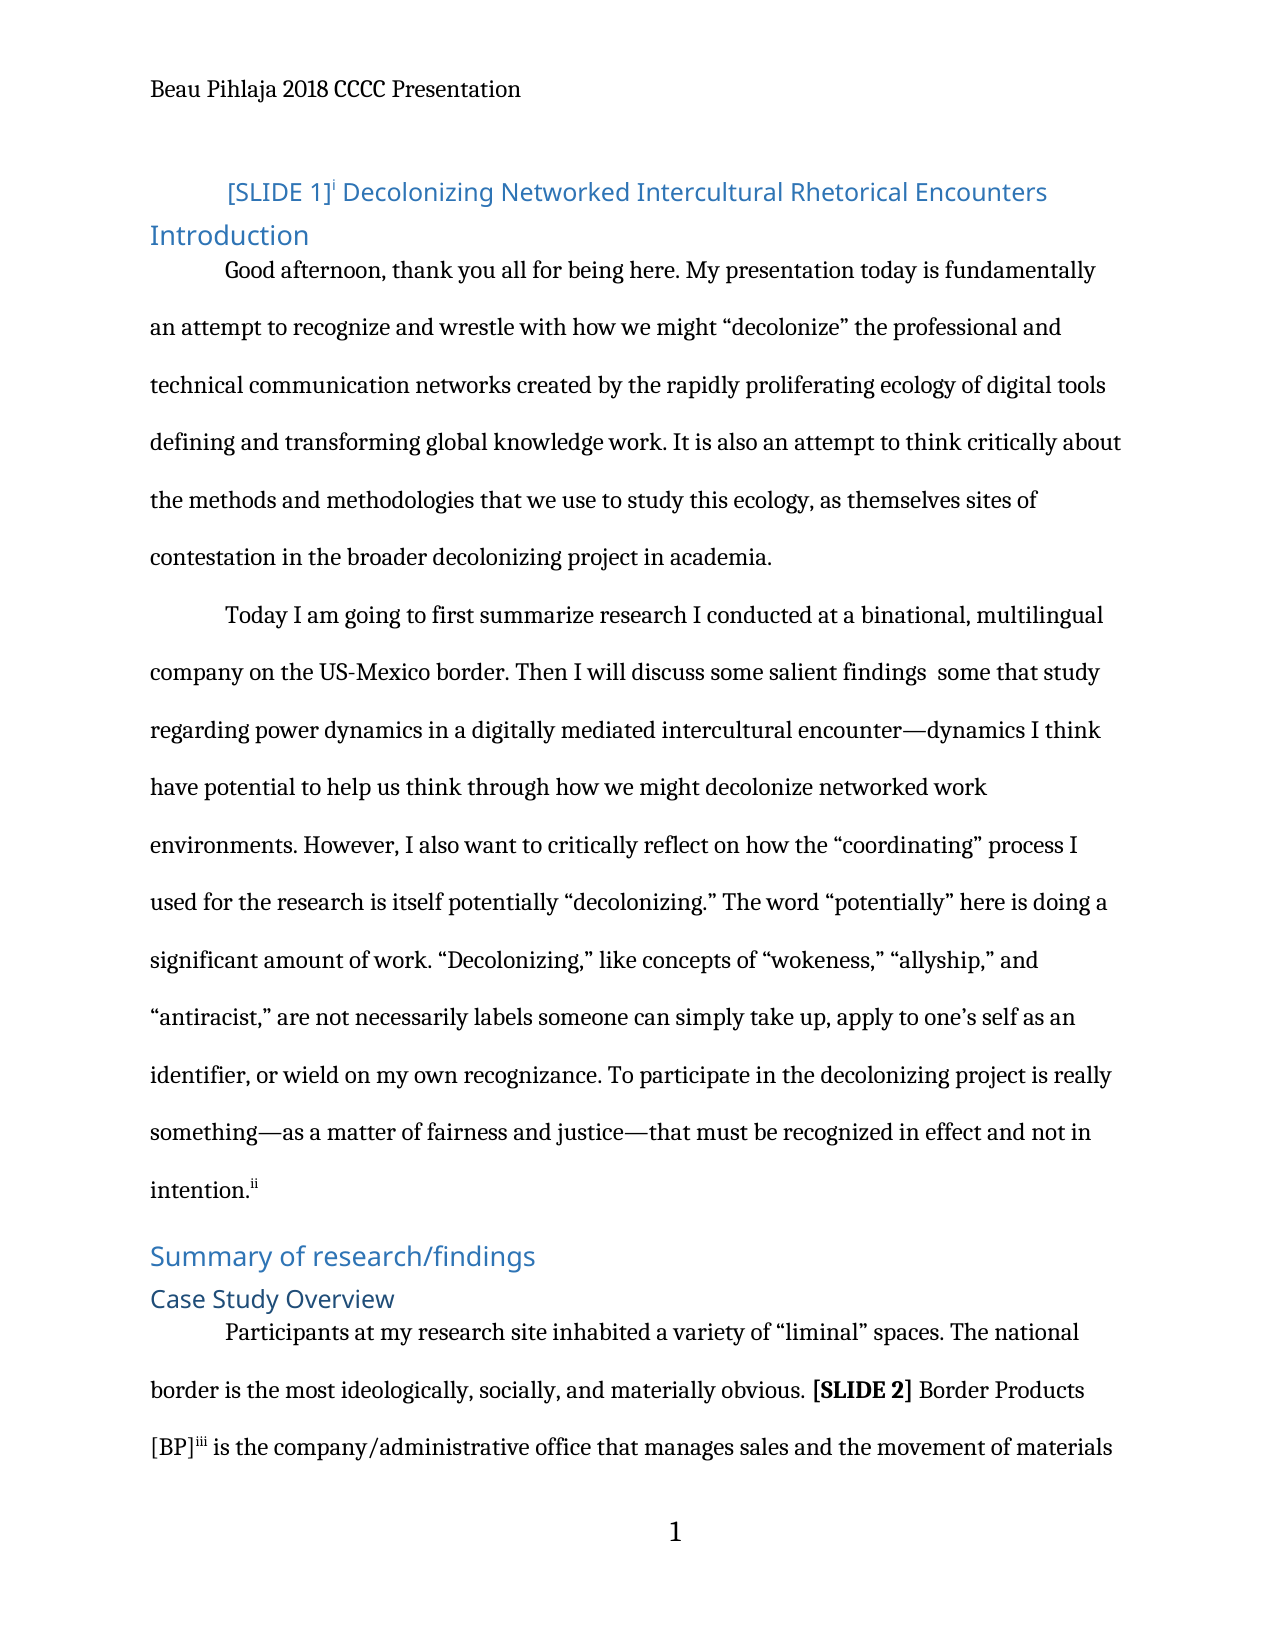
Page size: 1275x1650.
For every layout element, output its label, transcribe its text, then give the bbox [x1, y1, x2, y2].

subtitle Case Study Overview [150, 1281, 1125, 1315]
subtitle Introduction [150, 216, 1125, 253]
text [150, 1318, 1125, 1462]
subtitle [SLIDE 1] Decolonizing Networked Intercultural Rhetorical Encounters [150, 175, 1125, 209]
subtitle Summary of research/findings [150, 1237, 1125, 1274]
text Good afternoon, thank you all for being here. My presentation today is fundamentally an attempt to recognize and wrestle with how we might “decolonize” the professional and technical communication networks created by the rapidly proliferating ecology of digital tools defining and transforming global knowledge work. It is also an attempt to think critically about the methods and methodologies that we use to study this ecology, as themselves sites of contestation in the broader decolonizing project in academia. [150, 256, 1125, 572]
text Today I am going to first summarize research I conducted at a binational, multilingual company on the US-Mexico border. Then I will discuss some salient findings some that study regarding power dynamics in a digitally mediated intercultural encounter—dynamics I think have potential to help us think through how we might decolonize networked work environments. However, I also want to critically reflect on how the “coordinating” process I used for the research is itself potentially “decolonizing.” The word “potentially” here is doing a significant amount of work. “Decolonizing,” like concepts of “wokeness,” “allyship,” and “antiracist,” are not necessarily labels someone can simply take up, apply to one’s self as an identifier, or wield on my own recognizance. To participate in the decolonizing project is really something—as a matter of fairness and justice—that must be recognized in effect and not in intention. [150, 601, 1125, 1204]
